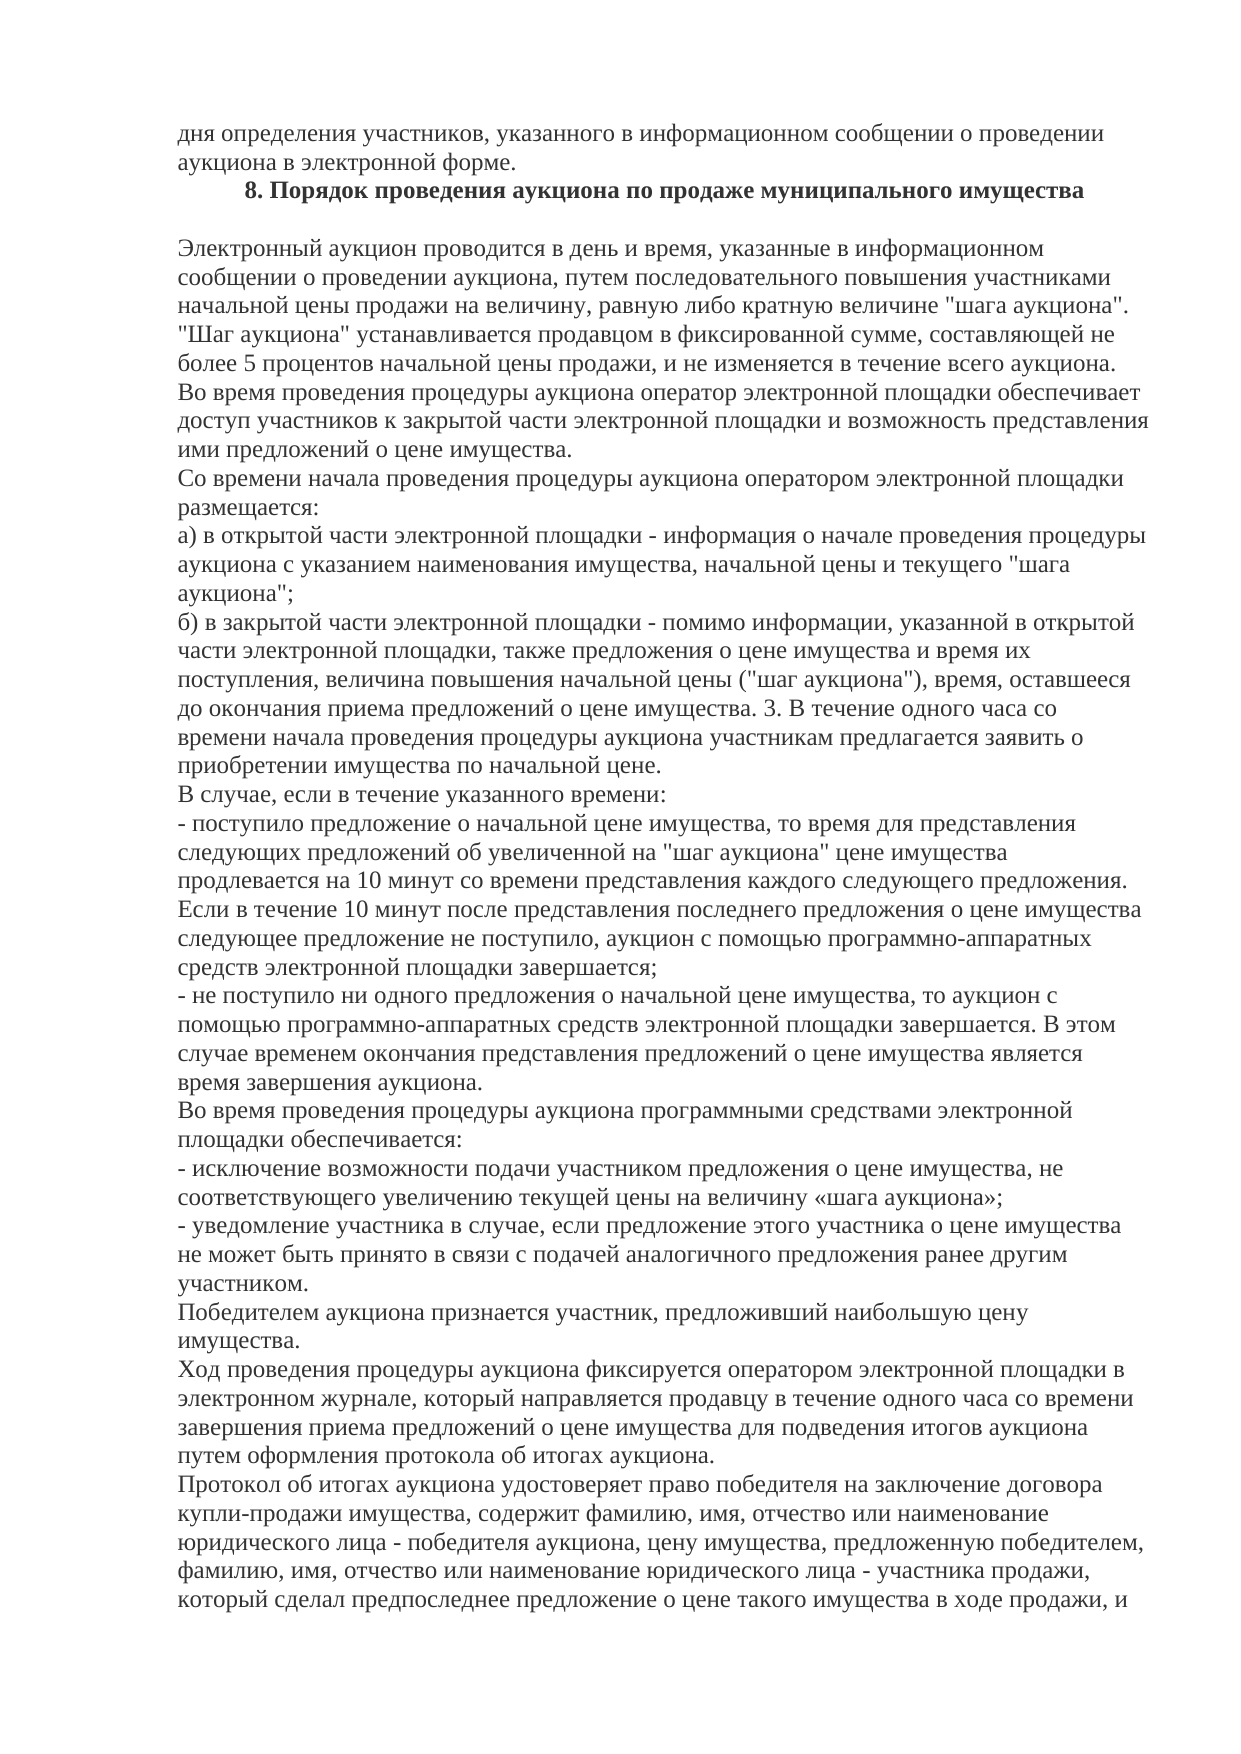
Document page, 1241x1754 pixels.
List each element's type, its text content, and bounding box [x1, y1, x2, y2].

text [177, 204, 1152, 1613]
text 8. Порядок проведения аукциона по продаже муниципального имущества [177, 176, 1152, 204]
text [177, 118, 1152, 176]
